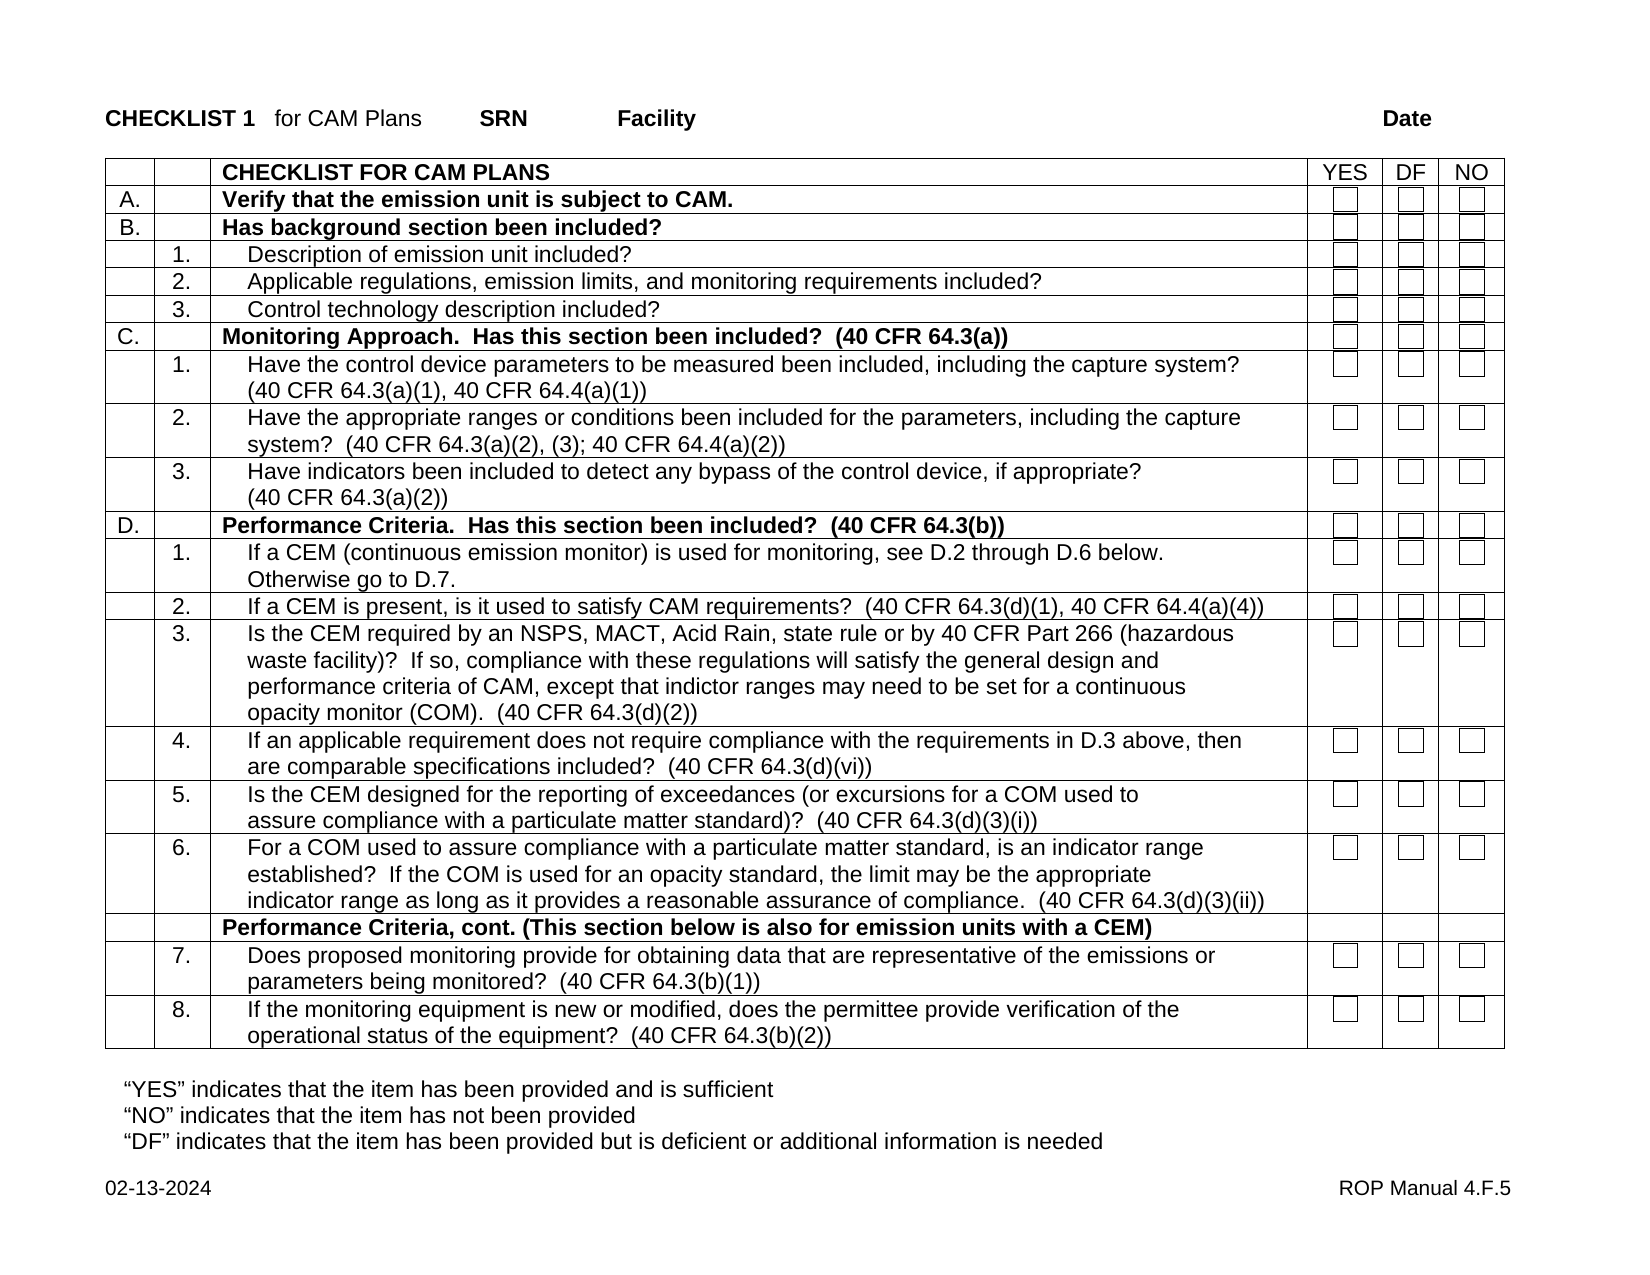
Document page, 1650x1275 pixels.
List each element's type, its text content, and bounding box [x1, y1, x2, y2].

table_cell [106, 268, 154, 295]
table_cell A. [106, 186, 154, 212]
table_cell [106, 404, 154, 457]
table_cell [1439, 620, 1504, 726]
table_header [106, 159, 154, 185]
table_cell [1308, 323, 1382, 349]
table_cell [1308, 781, 1382, 833]
table_cell [106, 942, 154, 994]
table_cell 4. [155, 727, 210, 779]
table_cell [1383, 512, 1438, 538]
table_cell 3. [155, 296, 210, 322]
table_cell 1. [155, 351, 210, 403]
table_cell [106, 539, 154, 592]
table_cell [1383, 834, 1438, 913]
table_header YES [1308, 159, 1382, 185]
table_cell [1358, 214, 1382, 240]
table_cell [1308, 241, 1382, 267]
text “NO” indicates that the item has not been provided [124, 1102, 1545, 1128]
table_cell [106, 458, 154, 511]
table_cell Control technology description included? [211, 296, 1307, 322]
table_header NO [1439, 159, 1504, 185]
table_cell If a CEM (continuous emission monitor) is used for monitoring, see D.2 through D.6 below. Otherwise go to D.7. [211, 539, 1307, 592]
table_cell [1424, 214, 1438, 240]
table_cell [1439, 996, 1504, 1048]
table_cell C. [106, 323, 154, 349]
table_cell B. [106, 214, 154, 240]
table_cell [1439, 914, 1504, 941]
table_cell 3. [155, 620, 210, 726]
table_cell [1383, 404, 1438, 457]
table_cell [155, 214, 210, 240]
table_cell 8. [155, 996, 210, 1048]
table_cell 1. [155, 539, 210, 592]
table_cell [1383, 914, 1438, 941]
table_cell [106, 351, 154, 403]
table_cell [1383, 620, 1438, 726]
text “DF” indicates that the item has been provided but is deficient or additional information is needed [124, 1128, 1545, 1155]
table_cell [155, 914, 210, 941]
table_cell [1308, 620, 1382, 726]
table_cell Applicable regulations, emission limits, and monitoring requirements included? [211, 268, 1307, 295]
table_cell [1439, 323, 1504, 349]
table_cell Performance Criteria. Has this section been included? (40 CFR 64.3(b)) [211, 512, 1307, 538]
table_cell [1383, 539, 1438, 592]
table_cell For a COM used to assure compliance with a particulate matter standard, is an indicator range established? If the COM is used for an opacity standard, the limit may be the appropriate indicator range as long as it provides a reasonable assurance of compliance. (40 CFR 64.3(d)(3)(ii)) [211, 834, 1307, 913]
text CHECKLIST 1 for CAM Plans SRN Facility Date [105, 105, 1545, 131]
table_cell If the monitoring equipment is new or modified, does the permittee provide verification of the operational status of the equipment? (40 CFR 64.3(b)(2)) [211, 996, 1307, 1048]
table_cell [106, 593, 154, 619]
table_cell [1308, 512, 1382, 538]
table_cell [1334, 215, 1357, 239]
table_cell Performance Criteria, cont. (This section below is also for emission units with a CEM) [211, 914, 1307, 941]
table_cell [1383, 296, 1438, 322]
table_cell 2. [155, 593, 210, 619]
text “YES” indicates that the item has been provided and is sufficient [124, 1076, 1545, 1102]
table_cell [106, 781, 154, 833]
table_cell [1383, 727, 1438, 779]
table_cell Is the CEM required by an NSPS, MACT, Acid Rain, state rule or by 40 CFR Part 266 (hazardous waste facility)? If so, compliance with these regulations will satisfy the general design and performance criteria of CAM, except that indictor ranges may need to be set for a continuous opacity monitor (COM). (40 CFR 64.3(d)(2)) [211, 620, 1307, 726]
table_cell Has background section been included? [211, 214, 1307, 240]
table_cell [106, 296, 154, 322]
table_header DF [1383, 159, 1438, 185]
table_cell [1439, 241, 1504, 267]
table_cell [1439, 268, 1504, 295]
table_cell [1439, 834, 1504, 913]
table_cell 2. [155, 404, 210, 457]
table_cell [1399, 215, 1423, 239]
table_cell [106, 241, 154, 267]
table_cell 1. [155, 241, 210, 267]
table_cell [1308, 351, 1382, 403]
table_cell [1308, 593, 1382, 619]
table_cell [1383, 458, 1438, 511]
table_cell [155, 323, 210, 349]
table_cell [1308, 296, 1382, 322]
table_cell [1439, 458, 1504, 511]
table_header CHECKLIST FOR CAM PLANS [211, 159, 1307, 185]
table_cell [1485, 214, 1504, 240]
table_cell [1308, 539, 1382, 592]
table_cell [1383, 781, 1438, 833]
table_cell [1308, 458, 1382, 511]
table_cell [1308, 727, 1382, 779]
table_cell [106, 996, 154, 1048]
table_cell Is the CEM designed for the reporting of exceedances (or excursions for a COM used to assure compliance with a particulate matter standard)? (40 CFR 64.3(d)(3)(i)) [211, 781, 1307, 833]
table_cell [1383, 241, 1438, 267]
table_header [155, 159, 210, 185]
table_cell 2. [155, 268, 210, 295]
table_cell [1439, 727, 1504, 779]
table_cell D. [106, 512, 154, 538]
table_cell Does proposed monitoring provide for obtaining data that are representative of the emissions or parameters being monitored? (40 CFR 64.3(b)(1)) [211, 942, 1307, 994]
table_cell [1439, 942, 1504, 994]
table_cell [1308, 186, 1382, 212]
table_cell [106, 914, 154, 941]
table_cell [1308, 404, 1382, 457]
table_cell 7. [155, 942, 210, 994]
table_cell [106, 727, 154, 779]
table_cell [1308, 268, 1382, 295]
table_cell Description of emission unit included? [211, 241, 1307, 267]
table_cell [1383, 593, 1438, 619]
table_cell Monitoring Approach. Has this section been included? (40 CFR 64.3(a)) [211, 323, 1307, 349]
table_cell [1439, 186, 1504, 212]
table_cell Have the control device parameters to be measured been included, including the capture system? (40 CFR 64.3(a)(1), 40 CFR 64.4(a)(1)) [211, 351, 1307, 403]
table_cell [106, 620, 154, 726]
table_cell 6. [155, 834, 210, 913]
table_cell [1439, 539, 1504, 592]
table_cell [1308, 914, 1382, 941]
table_cell [1383, 323, 1438, 349]
table_cell 3. [155, 458, 210, 511]
table_cell [1439, 214, 1459, 240]
table_cell [1383, 351, 1438, 403]
table_cell If a CEM is present, is it used to satisfy CAM requirements? (40 CFR 64.3(d)(1), 40 CFR 64.4(a)(4)) [211, 593, 1307, 619]
table_cell [1308, 834, 1382, 913]
table_cell [1439, 296, 1504, 322]
table_cell [1439, 351, 1504, 403]
table_cell [1383, 186, 1438, 212]
table_cell [1439, 512, 1504, 538]
table_cell Have the appropriate ranges or conditions been included for the parameters, including the capture system? (40 CFR 64.3(a)(2), (3); 40 CFR 64.4(a)(2)) [211, 404, 1307, 457]
table_cell [1308, 942, 1382, 994]
table_cell [1460, 215, 1484, 239]
table_cell [1383, 268, 1438, 295]
table_cell If an applicable requirement does not require compliance with the requirements in D.3 above, then are comparable specifications included? (40 CFR 64.3(d)(vi)) [211, 727, 1307, 779]
table_cell [1383, 214, 1398, 240]
table_cell Verify that the emission unit is subject to CAM. [211, 186, 1307, 212]
table_cell [1308, 214, 1333, 240]
table_cell [1383, 942, 1438, 994]
table_cell [155, 512, 210, 538]
table_cell [155, 186, 210, 212]
table_cell [1439, 781, 1504, 833]
table_cell Have indicators been included to detect any bypass of the control device, if appropriate? (40 CFR 64.3(a)(2)) [211, 458, 1307, 511]
table_cell 5. [155, 781, 210, 833]
table_cell [106, 834, 154, 913]
table_cell [1308, 996, 1382, 1048]
table_cell [1439, 404, 1504, 457]
table_cell [1383, 996, 1438, 1048]
table_cell [1439, 593, 1504, 619]
